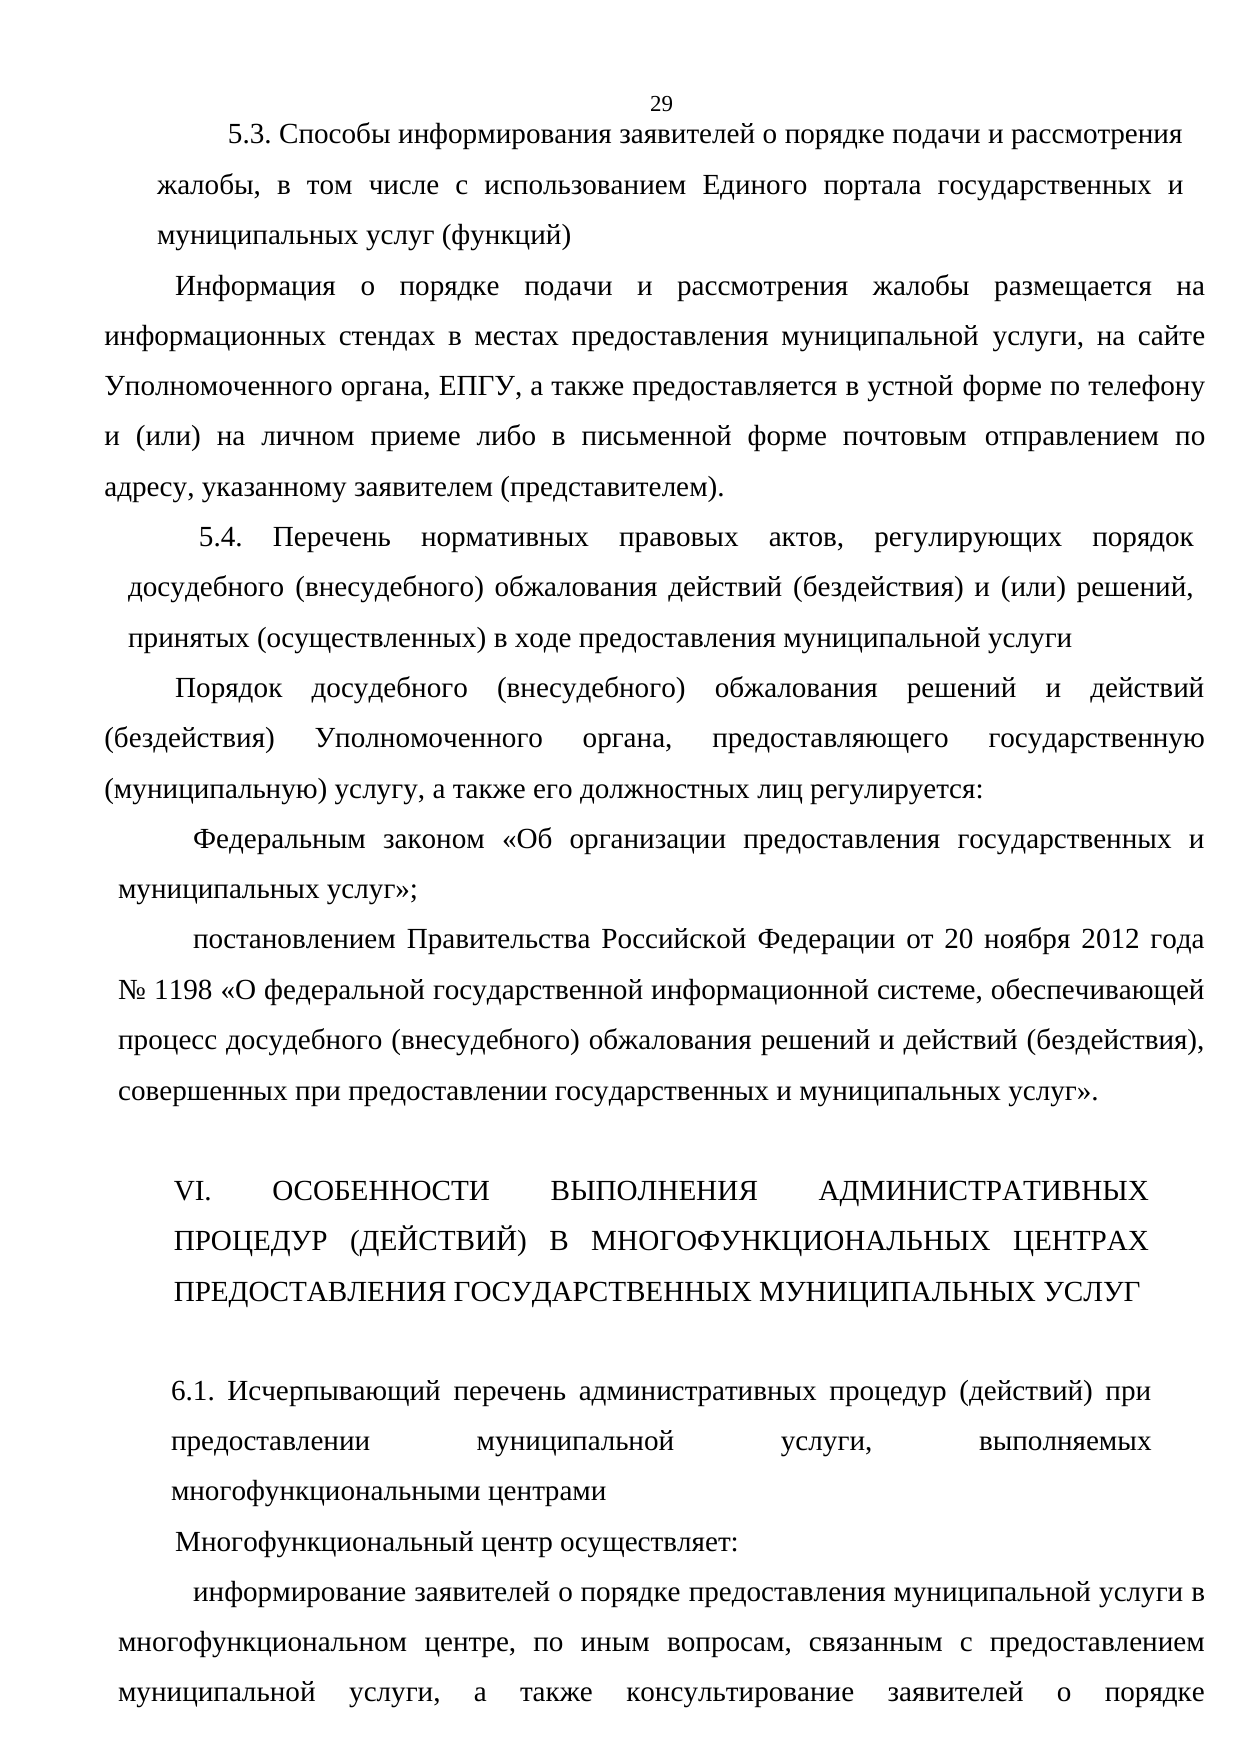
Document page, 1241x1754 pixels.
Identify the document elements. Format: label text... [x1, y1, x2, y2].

text Федеральным законом «Об организации предоставления государственных и муниципальных услуг»; [118, 821, 1204, 905]
text постановлением Правительства Российской Федерации от 20 ноября 2012 года № 1198 «О федеральной государственной информационной системе, обеспечивающей процесс досудебного (внесудебного) обжалования решений и действий (бездействия), совершенных при предоставлении государственных и муниципальных услуг». [118, 922, 1205, 1106]
text 6.1. Исчерпывающий перечень административных процедур (действий) при предоставлении муниципальной услуги, выполняемых многофункциональными центрами [171, 1373, 1152, 1507]
subtitle 5.4. Перечень нормативных правовых актов, регулирующих порядок досудебного (внесудебного) обжалования действий (бездействия) и (или) решений, принятых (осуществленных) в ходе предоставления муниципальной услуги [128, 519, 1194, 653]
text Информация о порядке подачи и рассмотрения жалобы размещается на информационных стендах в местах предоставления муниципальной услуги, на сайте Уполномоченного органа, ЕПГУ, а также предоставляется в устной форме по телефону и (или) на личном приеме либо в письменной форме почтовым отправлением по адресу, указанному заявителем (представителем). [104, 268, 1205, 502]
text Порядок досудебного (внесудебного) обжалования решений и действий (бездействия) Уполномоченного органа, предоставляющего государственную (муниципальную) услугу, а также его должностных лиц регулируется: [104, 670, 1204, 804]
text Многофункциональный центр осуществляет: [104, 1524, 1219, 1557]
subtitle VI. ОСОБЕННОСТИ ВЫПОЛНЕНИЯ АДМИНИСТРАТИВНЫХ ПРОЦЕДУР (ДЕЙСТВИЙ) В МНОГОФУНКЦИОНАЛЬНЫХ ЦЕНТРАХ ПРЕДОСТАВЛЕНИЯ ГОСУДАРСТВЕННЫХ МУНИЦИПАЛЬНЫХ УСЛУГ [173, 1173, 1149, 1307]
subtitle 5.3. Способы информирования заявителей о порядке подачи и рассмотрения жалобы, в том числе с использованием Единого портала государственных и муниципальных услуг (функций) [157, 117, 1183, 251]
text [118, 1574, 1205, 1708]
